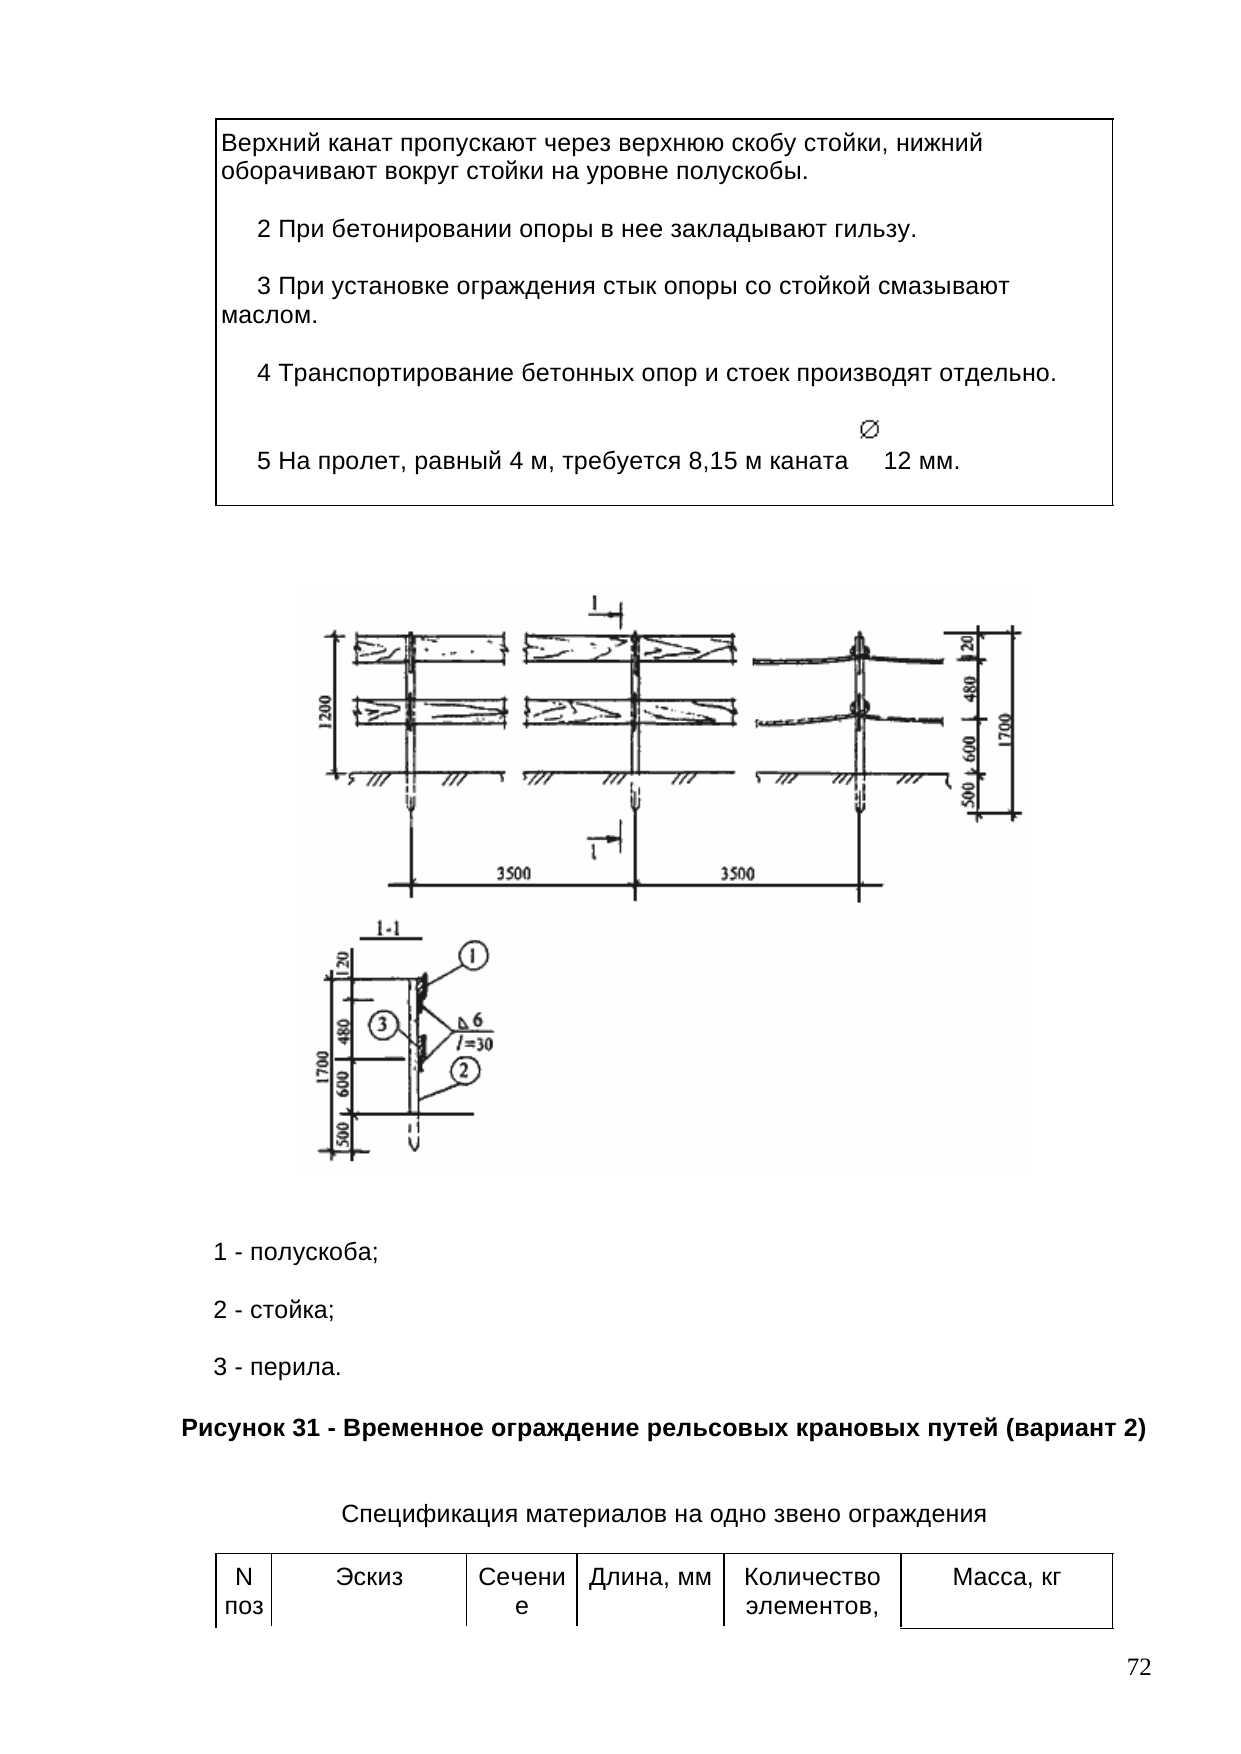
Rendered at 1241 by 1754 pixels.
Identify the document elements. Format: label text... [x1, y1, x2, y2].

table_header Сечение [467, 1554, 577, 1627]
text Рисунок 31 - Временное ограждение рельсовых крановых путей (вариант 2) Спецификация материалов на одно звено ограждения [177, 1413, 1152, 1528]
text 1 - полускоба; 2 - стойка; 3 - перила. [177, 1237, 1152, 1409]
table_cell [217, 120, 1112, 505]
picture [299, 591, 1030, 1174]
table_header Эскиз [272, 1554, 467, 1627]
table_header N поз. [217, 1554, 272, 1627]
table_header Длина, мм [577, 1554, 724, 1627]
picture [856, 414, 884, 445]
table_header Масса, кг [902, 1554, 1112, 1627]
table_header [724, 1554, 900, 1627]
